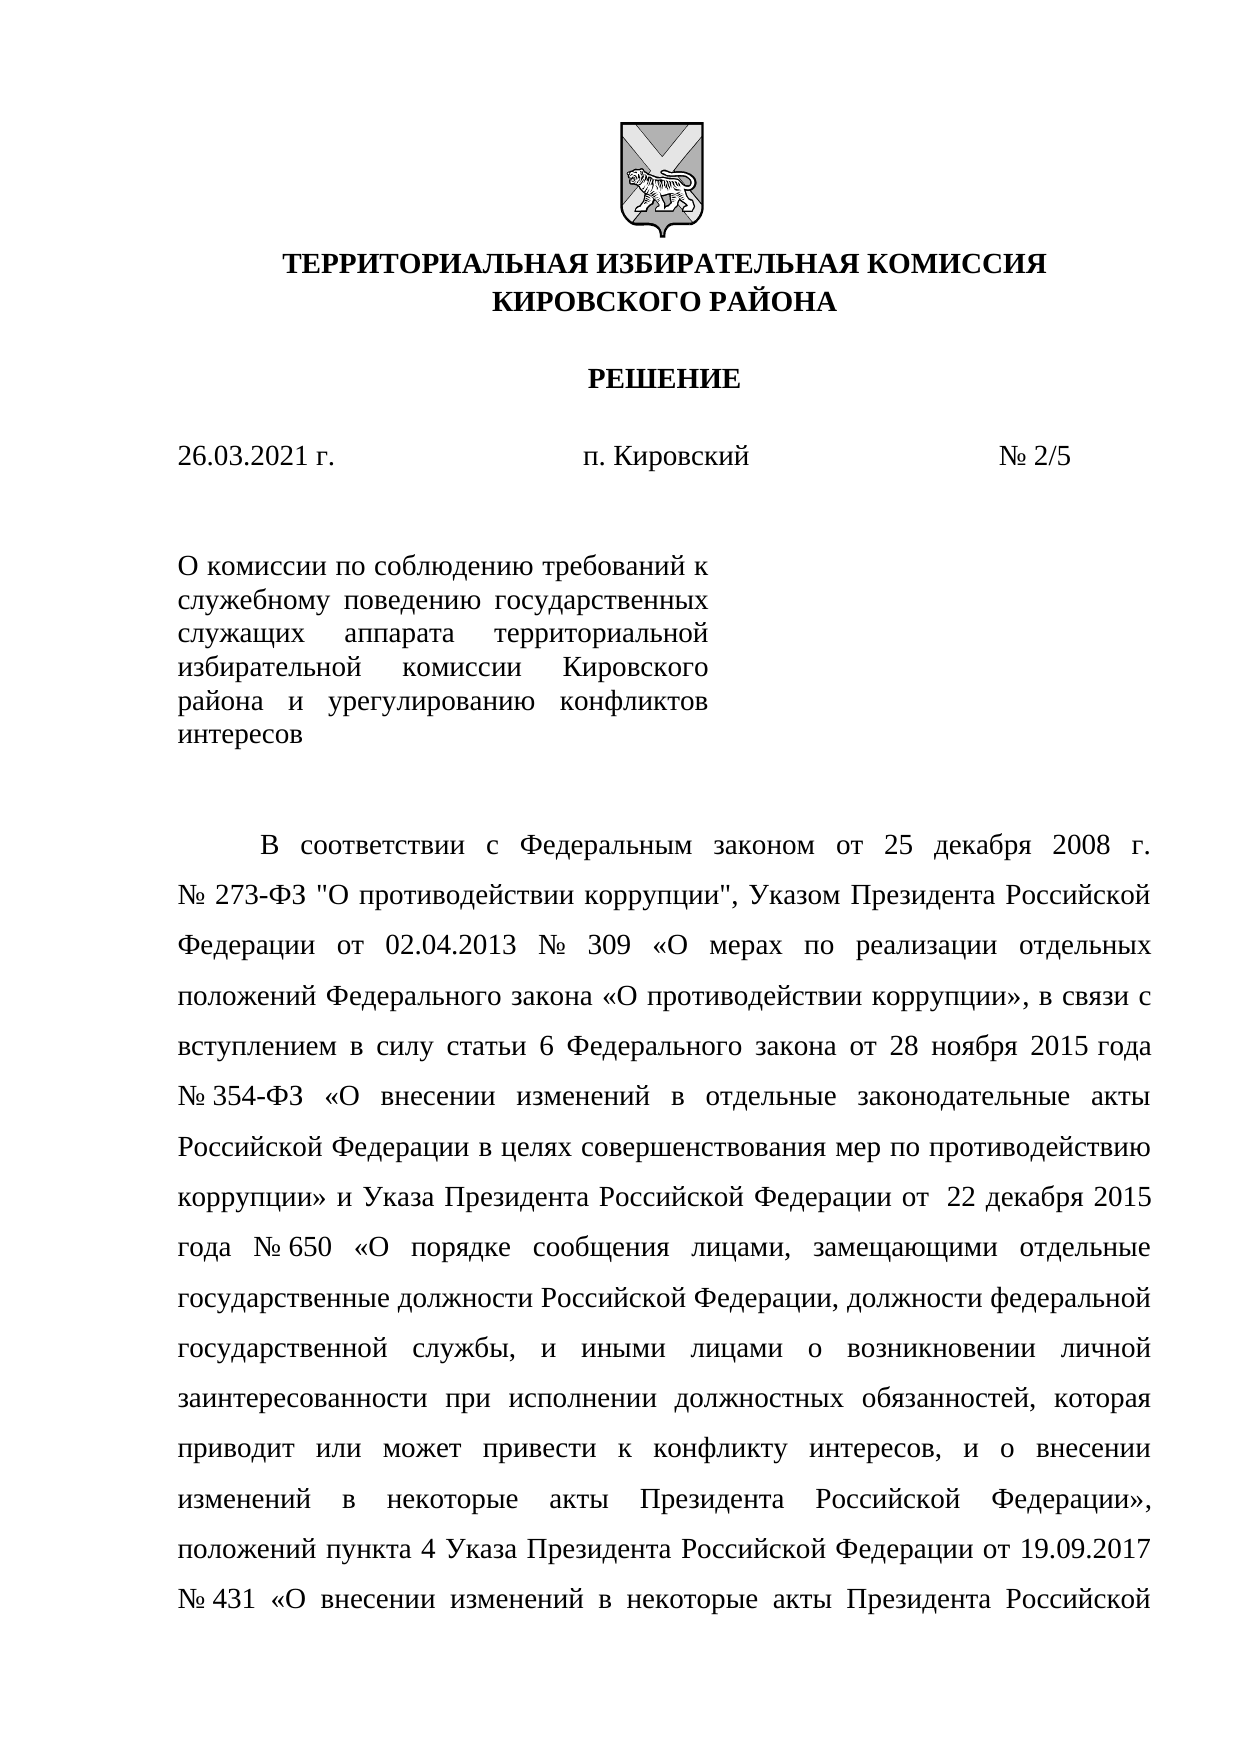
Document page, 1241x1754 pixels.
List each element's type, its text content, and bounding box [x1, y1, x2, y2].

table_header п. Кировский [510, 439, 823, 516]
text О комиссии по соблюдению требований к служебному поведению государственных служащих аппарата территориальной избирательной комиссии Кировского района и урегулированию конфликтов интересов [177, 548, 709, 750]
table_header 26.03.2021 г. [166, 439, 509, 516]
text ТЕРРИТОРИАЛЬНАЯ ИЗБИРАТЕЛЬНАЯ КОМИССИЯ КИРОВСКОГО РАЙОНА [177, 246, 1152, 318]
table_header № 2/5 [823, 439, 1181, 516]
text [177, 827, 1152, 1615]
text РЕШЕНИЕ [177, 361, 1152, 395]
